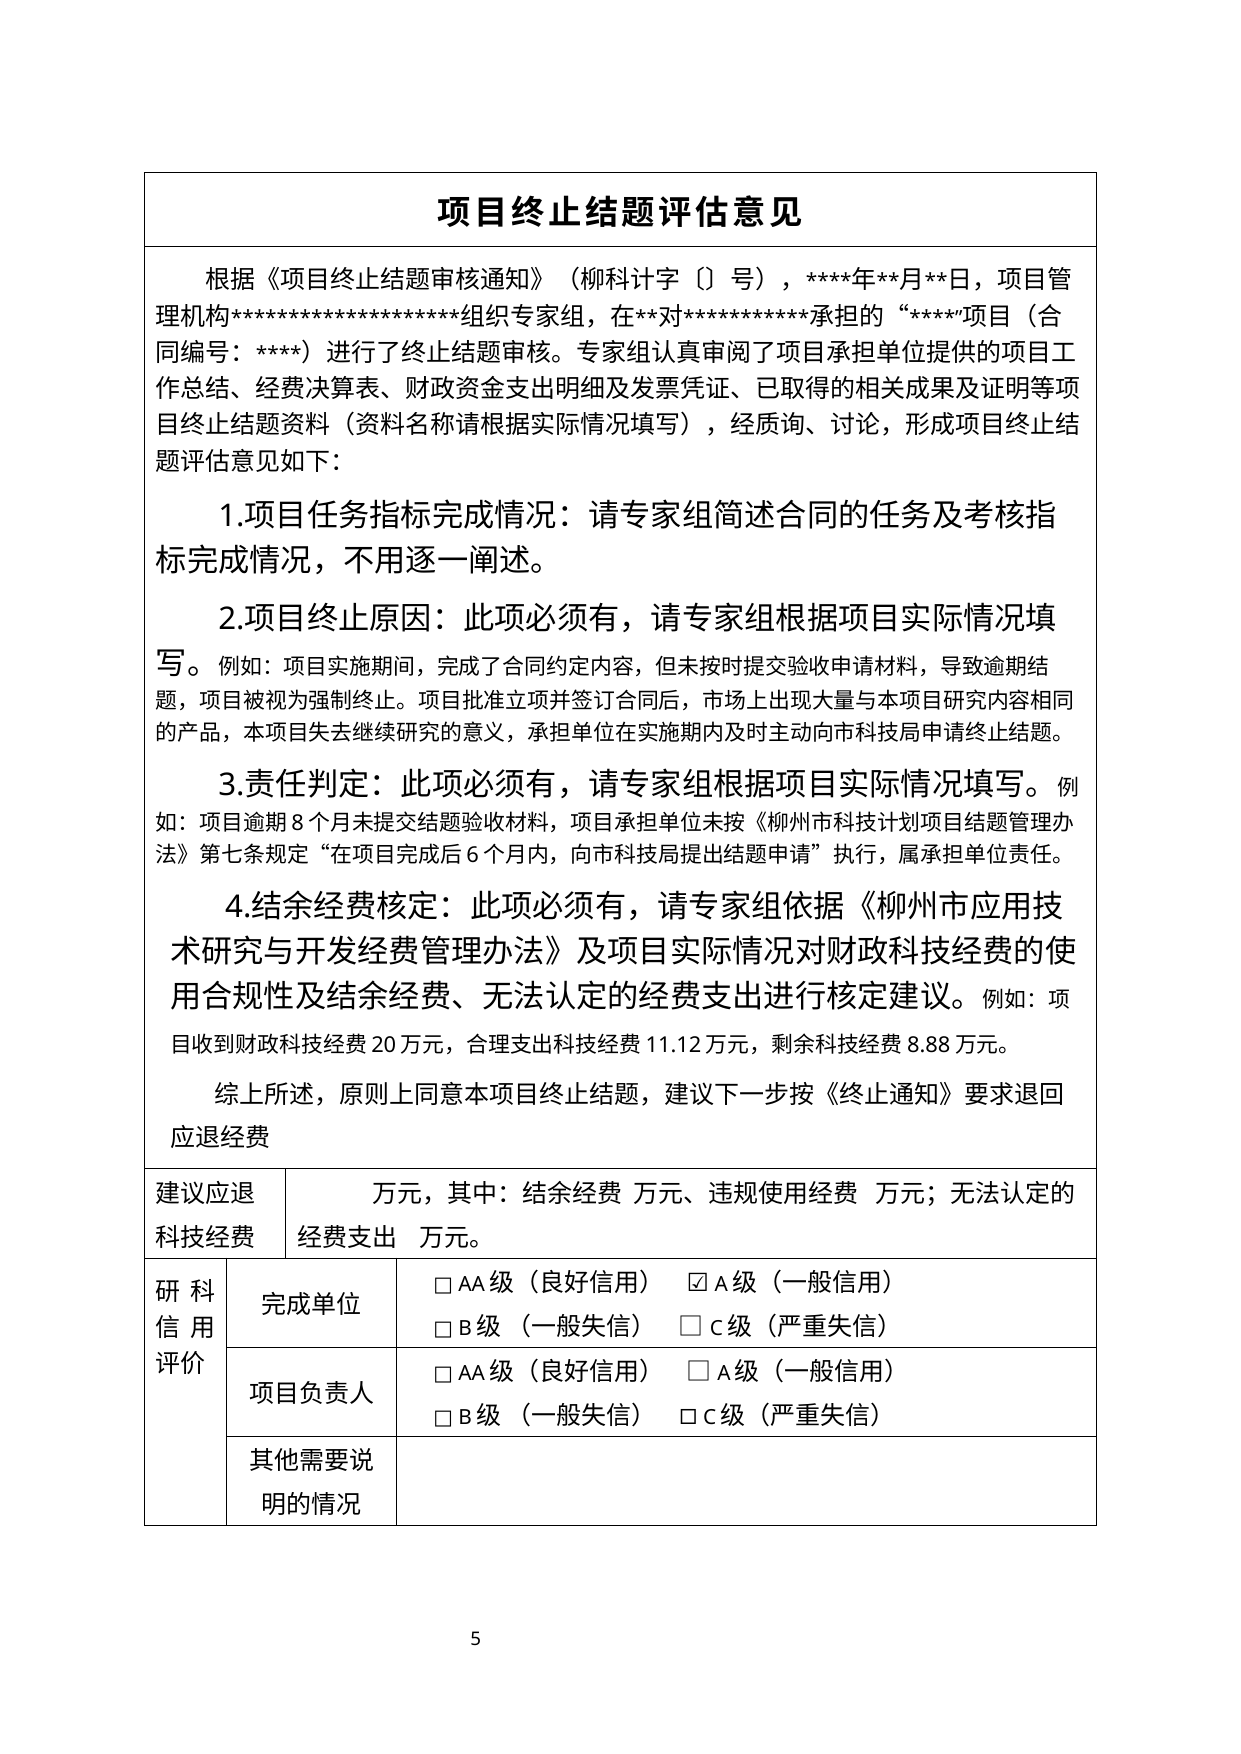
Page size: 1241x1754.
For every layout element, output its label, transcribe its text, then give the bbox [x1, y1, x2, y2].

table_cell 万元，其中：结余经费 万元、违规使用经费 万元；无法认定的经费支出 万元。 [286, 1169, 1096, 1257]
table_cell □ AA级（良好信用） ☑ A级（一般信用） □ B级 （一般失信） □ C级（严重失信） [397, 1259, 1096, 1347]
table_cell [397, 1437, 1096, 1525]
table_cell 其他需要说明的情况 [227, 1437, 396, 1525]
table_cell 建议应退科技经费 [145, 1169, 285, 1257]
table_cell □ AA级（良好信用） □ A级（一般信用） □ B级 （一般失信） C级（严重失信） [397, 1348, 1096, 1436]
table_cell 项目负责人 [227, 1348, 396, 1436]
table_header 项目终止结题评估意见 [145, 173, 1096, 246]
table_cell 研科信用评价 [145, 1259, 226, 1525]
table_cell 根据《项目终止结题审核通知》（柳科计字〔〕号），****年**月**日，项目管理机构********************组织专家组，在**对***********承担的“****”项目（合同编号：****）进行了终止结题审核。专家组认真审阅了项目承担单位提供的项目工作总结、经费决算表、财政资金支出明细及发票凭证、已取得的相关成果及证明等项目终止结题资料（资料名称请根据实际情况填写），经质询、讨论，形成项目终止结题评估意见如下： 1.项目任务指标完成情况：请专家组简述合同的任务及考核指标完成情况，不用逐一阐述。 2.项目终止原因：此项必须有，请专家组根据项目实际情况填写。例如：项目实施期间，完成了合同约定内容，但未按时提交验收申请材料，导致逾期结题，项目被视为强制终止。项目批准立项并签订合同后，市场上出现大量与本项目研究内容相同的产品，本项目失去继续研究的意义，承担单位在实施期内及时主动向市科技局申请终止结题。 3.责任判定：此项必须有，请专家组根据项目实际情况填写。例如：项目逾期8个月未提交结题验收材料，项目承担单位未按《柳州市科技计划项目结题管理办法》第七条规定“在项目完成后6个月内，向市科技局提出结题申请”执行，属承担单位责任。 4.结余经费核定：此项必须有，请专家组依据《柳州市应用技术研究与开发经费管理办法》及项目实际情况对财政科技经费的使用合规性及结余经费、无法认定的经费支出进行核定建议。例如：项目收到财政科技经费20万元，合理支出科技经费11.12万元，剩余科技经费8.88万元。 综上所述，原则上同意本项目终止结题，建议下一步按《终止通知》要求退回应退经费 [145, 247, 1096, 1168]
table_cell 完成单位 [227, 1259, 396, 1347]
